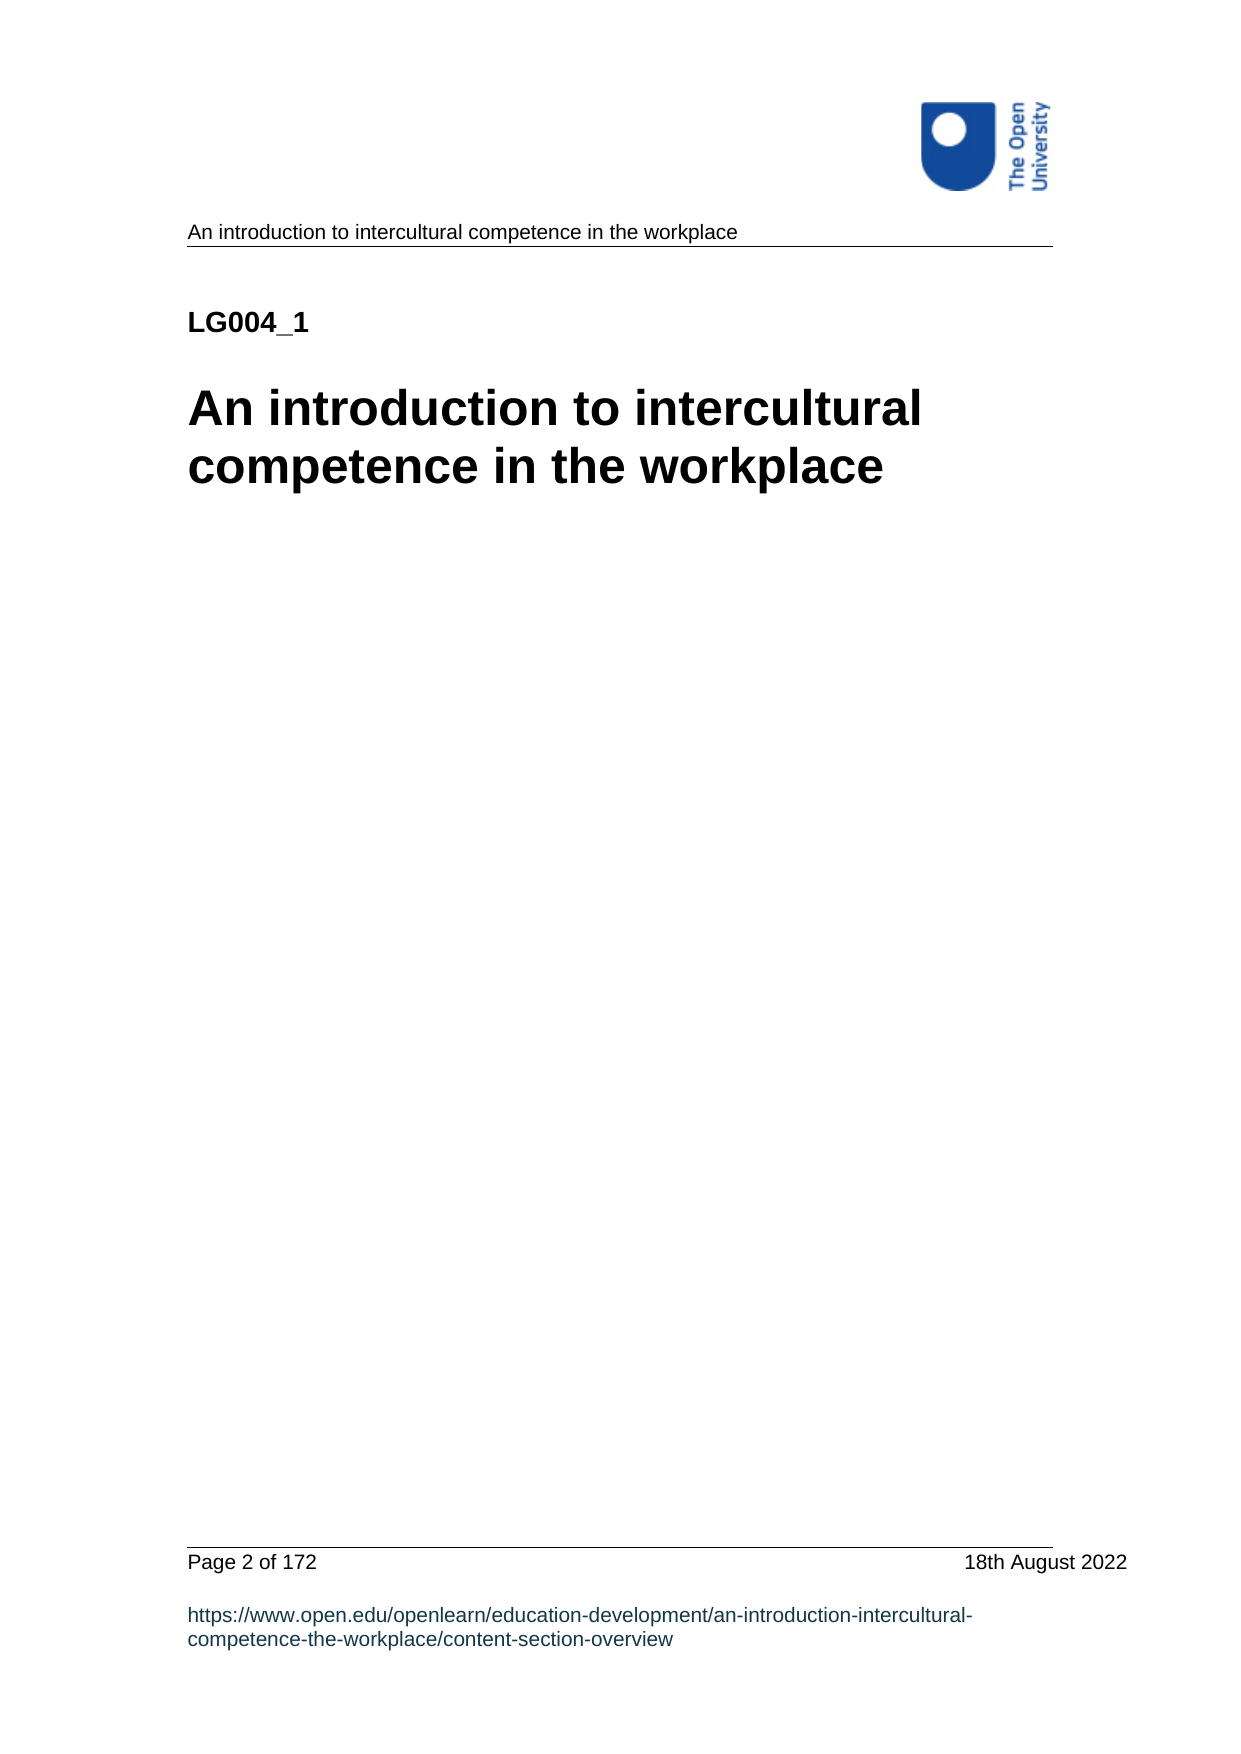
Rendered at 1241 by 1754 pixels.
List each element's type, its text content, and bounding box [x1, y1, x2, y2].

picture [921, 102, 1052, 191]
text LG004_1 [187, 305, 1053, 338]
text An introduction to intercultural competence in the workplace [187, 378, 1053, 493]
